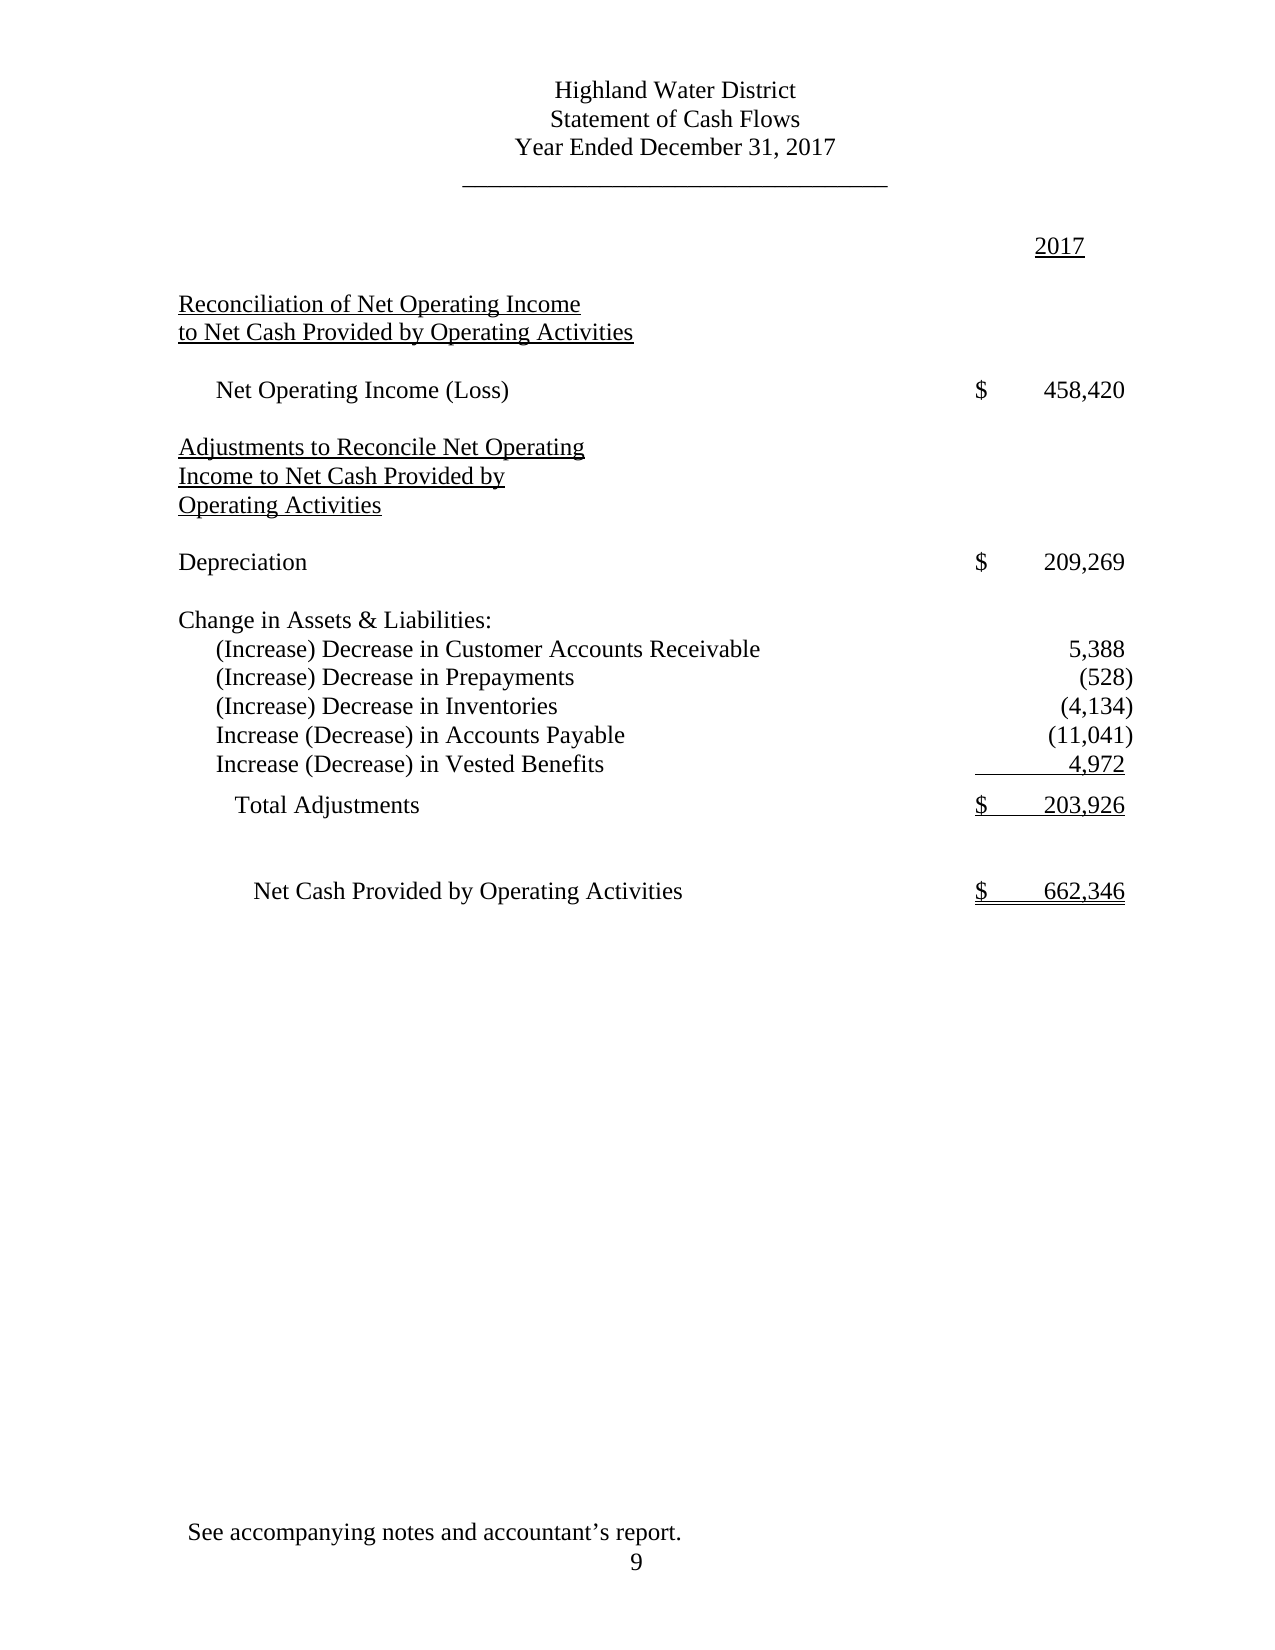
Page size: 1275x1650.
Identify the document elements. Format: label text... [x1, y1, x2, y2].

text Income to Net Cash Provided by [178, 461, 1162, 490]
text (Increase) Decrease in Prepayments (528) [178, 662, 1162, 691]
text Reconciliation of Net Operating Income [178, 289, 1162, 317]
text Net Operating Income (Loss) $ 458,420 [178, 375, 1162, 404]
text Increase (Decrease) in Vested Benefits 4,972 [178, 749, 1162, 777]
text Depreciation $ 209,269 [178, 547, 1162, 576]
text to Net Cash Provided by Operating Activities [178, 317, 1162, 346]
text Total Adjustments $ 203,926 [178, 790, 1162, 819]
text (Increase) Decrease in Inventories (4,134) [178, 691, 1162, 720]
text Adjustments to Reconcile Net Operating [178, 432, 1162, 461]
text Operating Activities [178, 490, 1162, 519]
text Change in Assets & Liabilities: [178, 605, 1162, 634]
text (Increase) Decrease in Customer Accounts Receivable 5,388 [178, 634, 1162, 662]
text Net Cash Provided by Operating Activities $ 662,346 [178, 876, 1162, 905]
text Increase (Decrease) in Accounts Payable (11,041) [178, 720, 1162, 749]
text 2017 [178, 231, 1162, 260]
